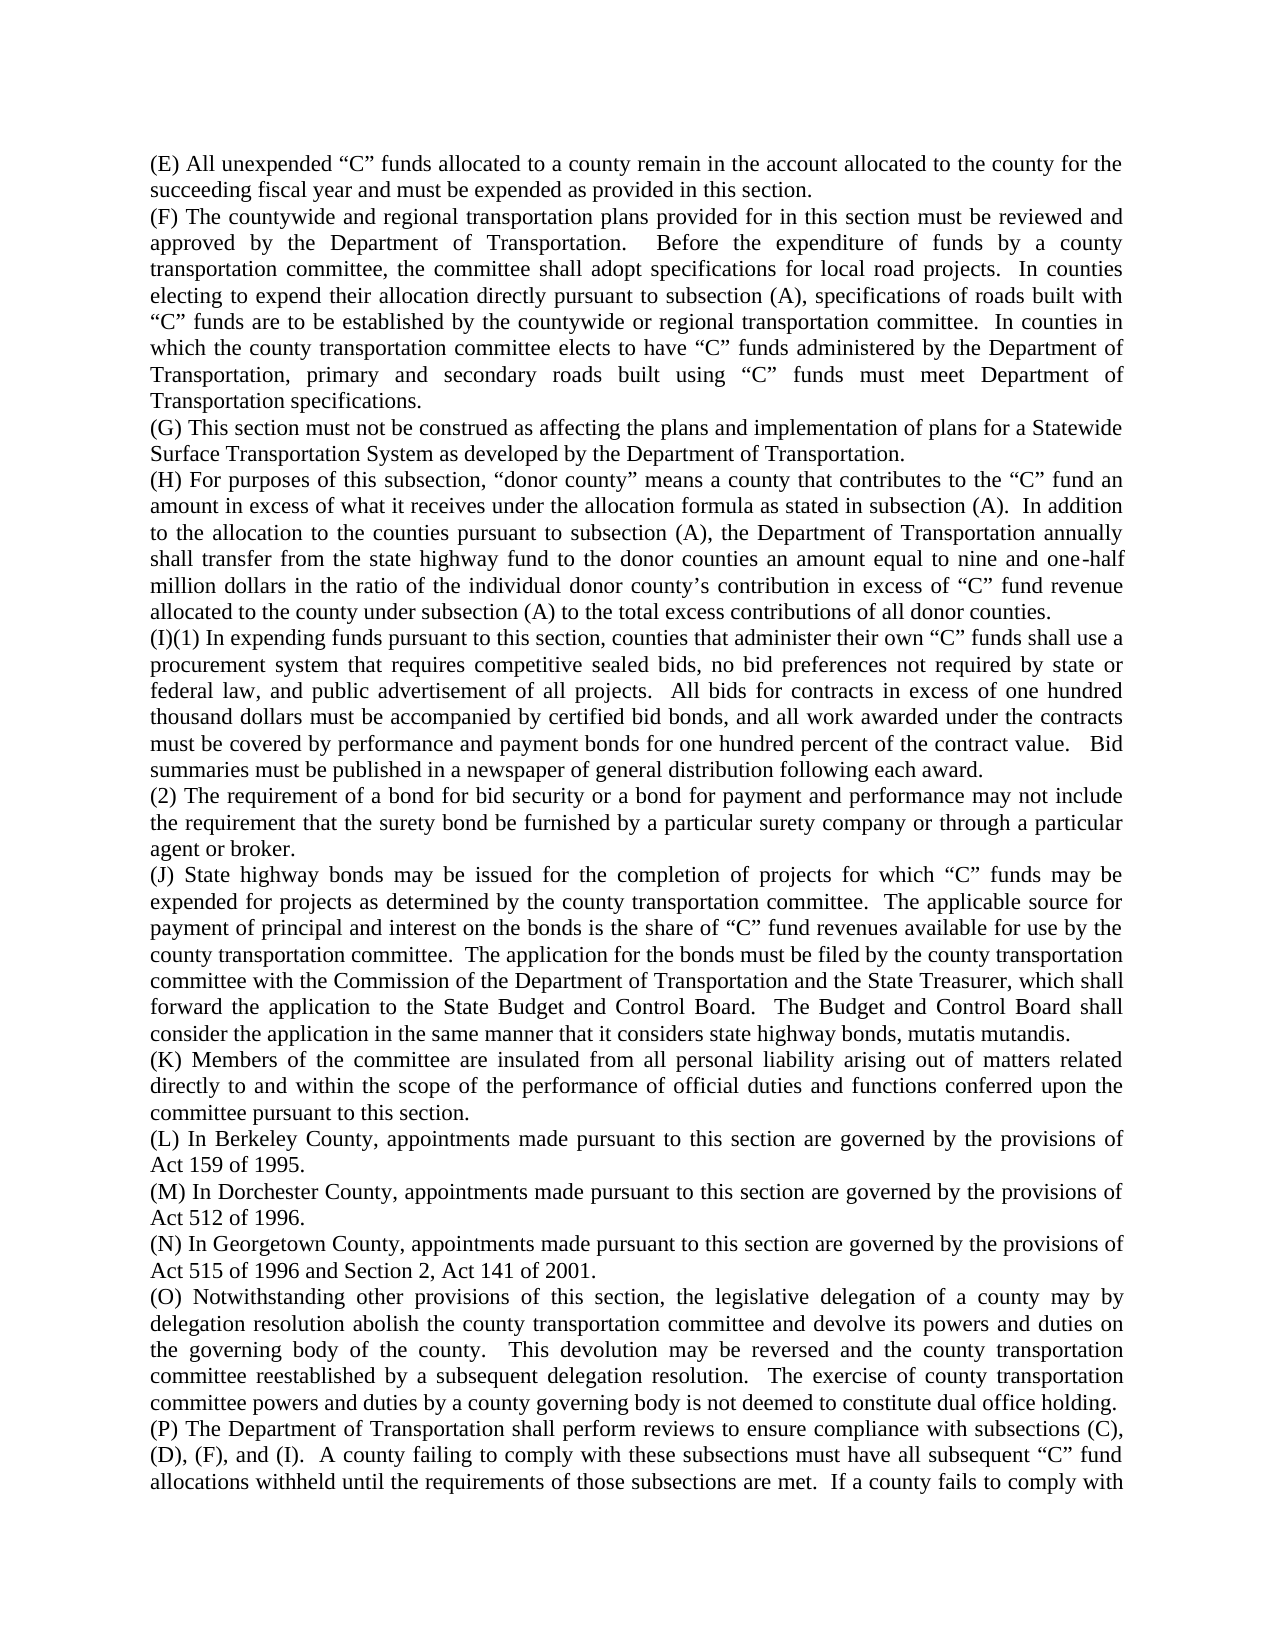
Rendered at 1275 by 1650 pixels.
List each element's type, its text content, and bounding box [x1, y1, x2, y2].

text (F) The countywide and regional transportation plans provided for in this section must be reviewed and approved by the Department of Transportation. Before the expenditure of funds by a county transportation committee, the committee shall adopt specifications for local road projects. In counties electing to expend their allocation directly pursuant to subsection (A), specifications of roads built with “C” funds are to be established by the countywide or regional transportation committee. In counties in which the county transportation committee elects to have “C” funds administered by the Department of Transportation, primary and secondary roads built using “C” funds must meet Department of Transportation specifications. [150, 203, 1125, 413]
text (E) All unexpended “C” funds allocated to a county remain in the account allocated to the county for the succeeding fiscal year and must be expended as provided in this section. [150, 150, 1125, 203]
text (H) For purposes of this subsection, “donor county” means a county that contributes to the “C” fund an amount in excess of what it receives under the allocation formula as stated in subsection (A). In addition to the allocation to the counties pursuant to subsection (A), the Department of Transportation annually shall transfer from the state highway fund to the donor counties an amount equal to nine and one-half million dollars in the ratio of the individual donor county’s contribution in excess of “C” fund revenue allocated to the county under subsection (A) to the total excess contributions of all donor counties. [150, 466, 1125, 624]
text (K) Members of the committee are insulated from all personal liability arising out of matters related directly to and within the scope of the performance of official duties and functions conferred upon the committee pursuant to this section. [150, 1046, 1125, 1125]
text (O) Notwithstanding other provisions of this section, the legislative delegation of a county may by delegation resolution abolish the county transportation committee and devolve its powers and duties on the governing body of the county. This devolution may be reversed and the county transportation committee reestablished by a subsequent delegation resolution. The exercise of county transportation committee powers and duties by a county governing body is not deemed to constitute dual office holding. [150, 1283, 1125, 1415]
text (G) This section must not be construed as affecting the plans and implementation of plans for a Statewide Surface Transportation System as developed by the Department of Transportation. [150, 413, 1125, 466]
text (N) In Georgetown County, appointments made pursuant to this section are governed by the provisions of Act 515 of 1996 and Section 2, Act 141 of 2001. [150, 1231, 1125, 1283]
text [150, 1415, 1125, 1494]
text (M) In Dorchester County, appointments made pursuant to this section are governed by the provisions of Act 512 of 1996. [150, 1178, 1125, 1231]
text (I)(1) In expending funds pursuant to this section, counties that administer their own “C” funds shall use a procurement system that requires competitive sealed bids, no bid preferences not required by state or federal law, and public advertisement of all projects. All bids for contracts in excess of one hundred thousand dollars must be accompanied by certified bid bonds, and all work awarded under the contracts must be covered by performance and payment bonds for one hundred percent of the contract value. Bid summaries must be published in a newspaper of general distribution following each award. [150, 624, 1125, 782]
text (L) In Berkeley County, appointments made pursuant to this section are governed by the provisions of Act 159 of 1995. [150, 1125, 1125, 1178]
text (J) State highway bonds may be issued for the completion of projects for which “C” funds may be expended for projects as determined by the county transportation committee. The applicable source for payment of principal and interest on the bonds is the share of “C” fund revenues available for use by the county transportation committee. The application for the bonds must be filed by the county transportation committee with the Commission of the Department of Transportation and the State Treasurer, which shall forward the application to the State Budget and Control Board. The Budget and Control Board shall consider the application in the same manner that it considers state highway bonds, mutatis mutandis. [150, 862, 1125, 1046]
text (2) The requirement of a bond for bid security or a bond for payment and performance may not include the requirement that the surety bond be furnished by a particular surety company or through a particular agent or broker. [150, 782, 1125, 862]
